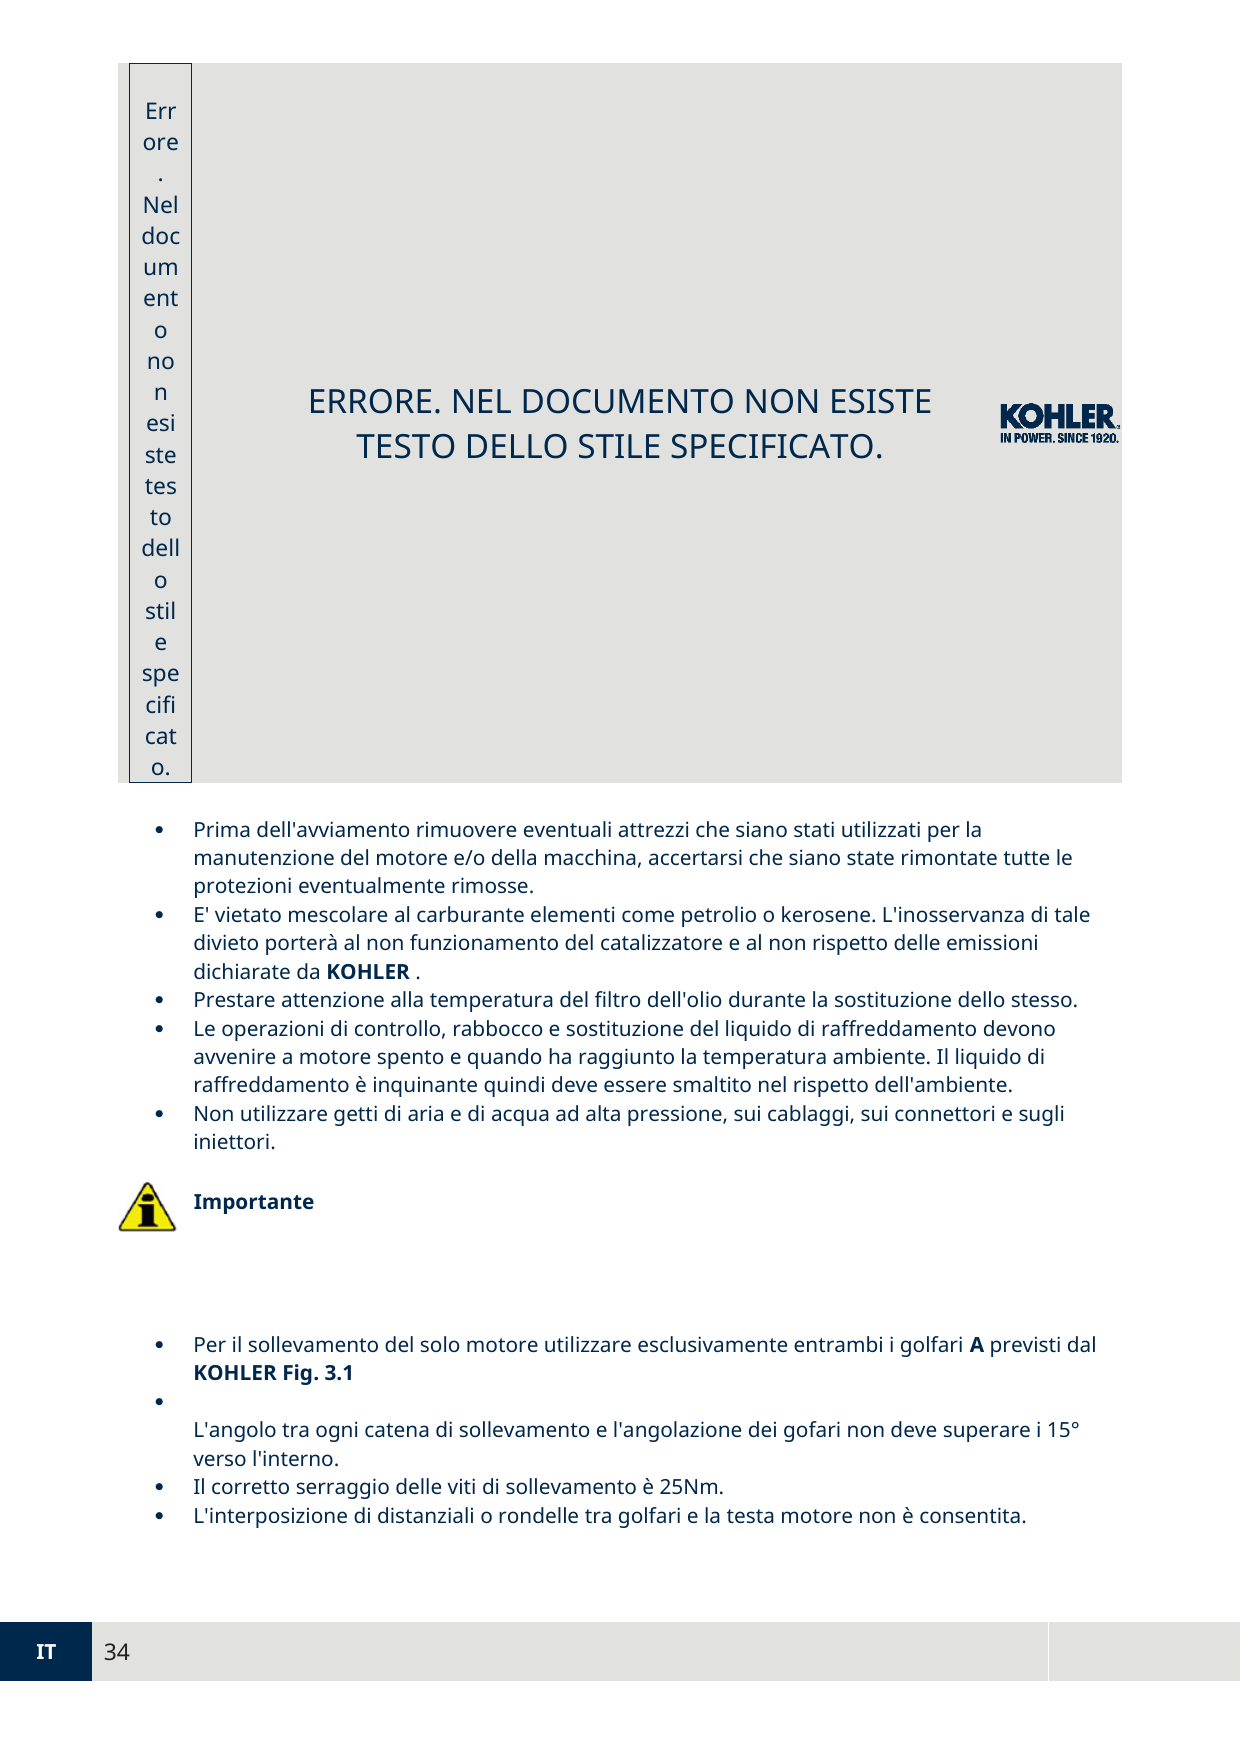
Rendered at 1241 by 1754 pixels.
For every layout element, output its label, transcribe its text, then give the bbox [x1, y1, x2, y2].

list Non utilizzare getti di aria e di acqua ad alta pressione, sui cablaggi, sui connettori e sugli iniettori. [156, 1099, 1122, 1156]
list Prestare attenzione alla temperatura del filtro dell'olio durante la sostituzione dello stesso. [156, 985, 1122, 1014]
list Il corretto serraggio delle viti di sollevamento è 25Nm. [156, 1472, 1122, 1501]
picture [1000, 403, 1121, 443]
list Per il sollevamento del solo motore utilizzare esclusivamente entrambi i golfari A previsti dal KOHLER Fig. 3.1 [156, 1330, 1122, 1387]
picture [118, 1180, 178, 1232]
list E' vietato mescolare al carburante elementi come petrolio o kerosene. L'inosservanza di tale divieto porterà al non funzionamento del catalizzatore e al non rispetto delle emissioni dichiarate da KOHLER . [156, 900, 1122, 985]
list Le operazioni di controllo, rabbocco e sostituzione del liquido di raffreddamento devono avvenire a motore spento e quando ha raggiunto la temperatura ambiente. Il liquido di raffreddamento è inquinante quindi deve essere smaltito nel rispetto dell'ambiente. [156, 1014, 1122, 1099]
list L'interposizione di distanziali o rondelle tra golfari e la testa motore non è consentita. [156, 1501, 1122, 1529]
list L'angolo tra ogni catena di sollevamento e l'angolazione dei gofari non deve superare i 15° verso l'interno. [156, 1387, 1122, 1472]
text Importante [178, 1187, 1122, 1215]
list Prima dell'avviamento rimuovere eventuali attrezzi che siano stati utilizzati per la manutenzione del motore e/o della macchina, accertarsi che siano state rimontate tutte le protezioni eventualmente rimosse. [156, 815, 1122, 900]
